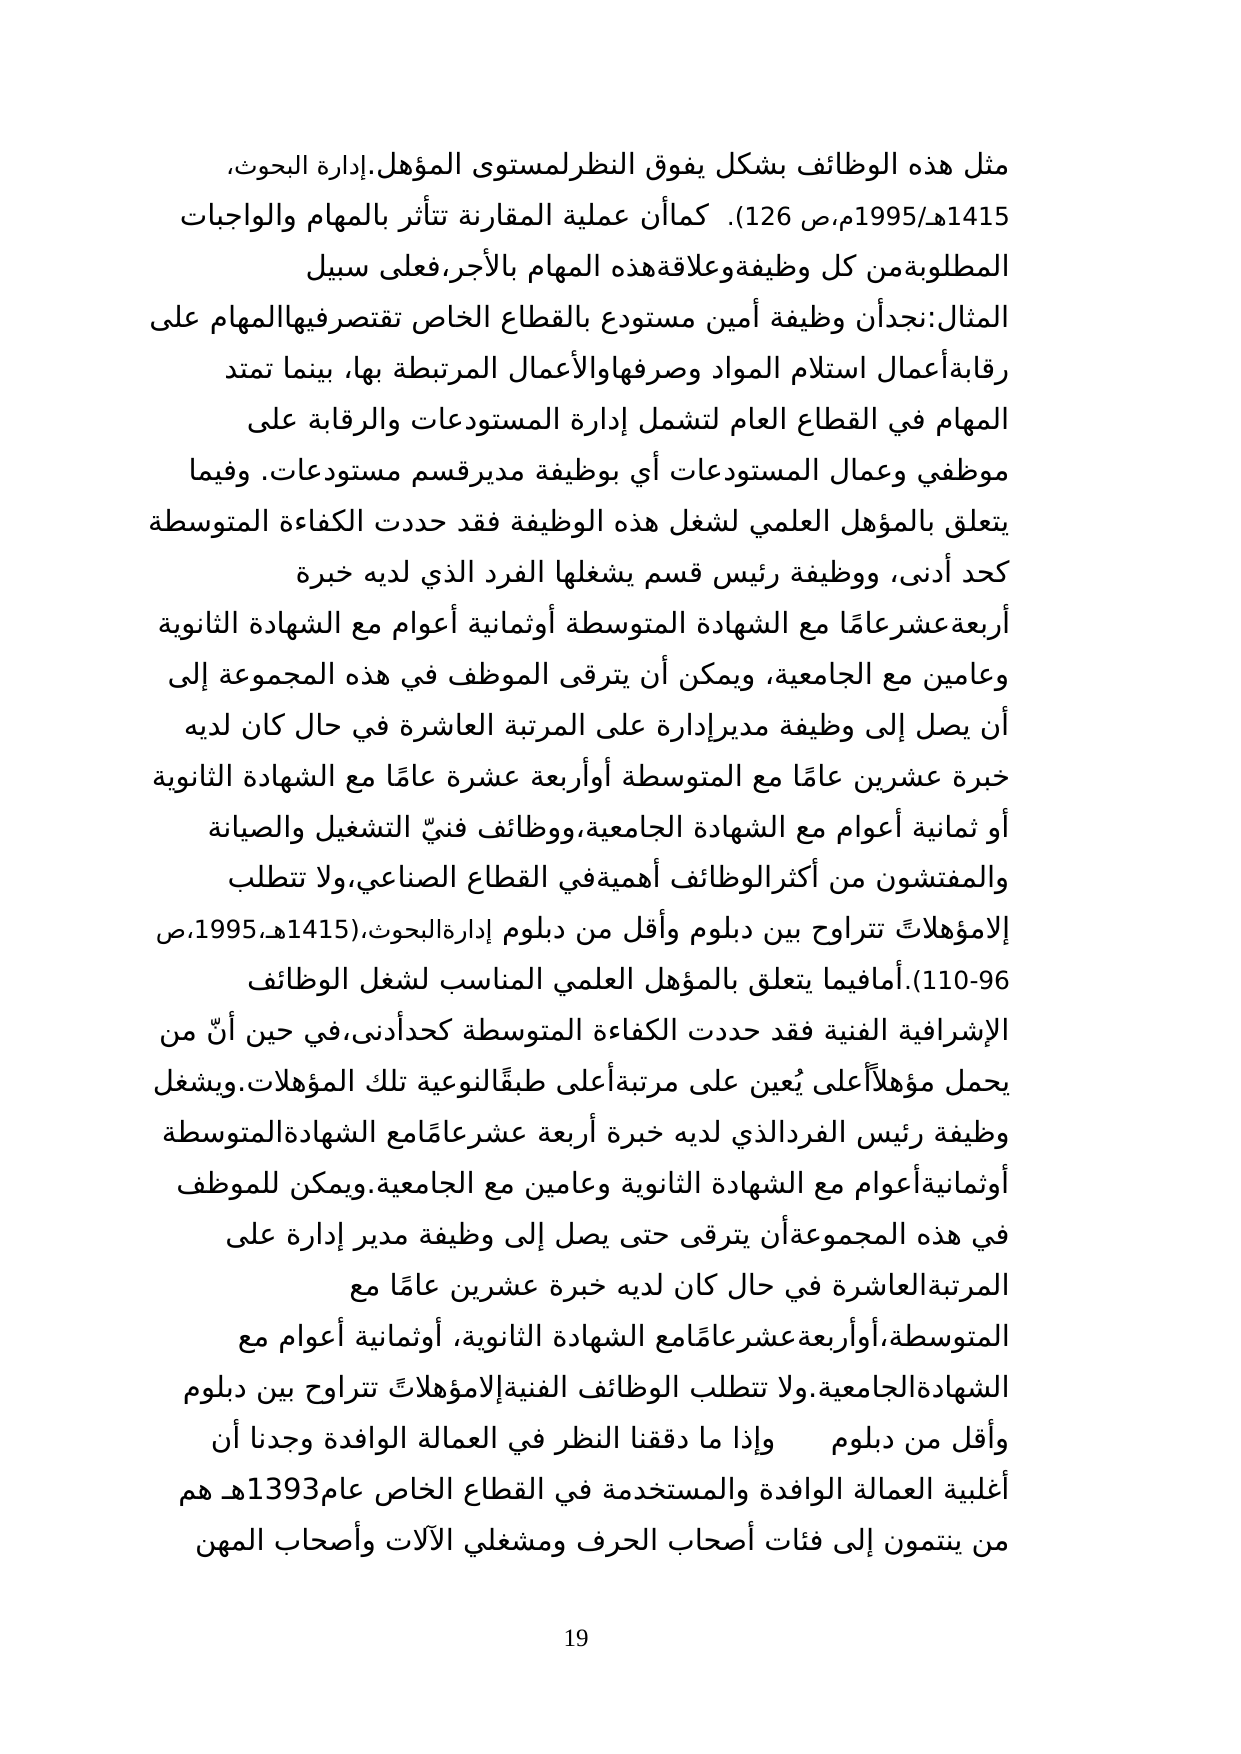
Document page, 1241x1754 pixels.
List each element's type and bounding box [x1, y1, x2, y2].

text [148, 148, 1010, 1557]
